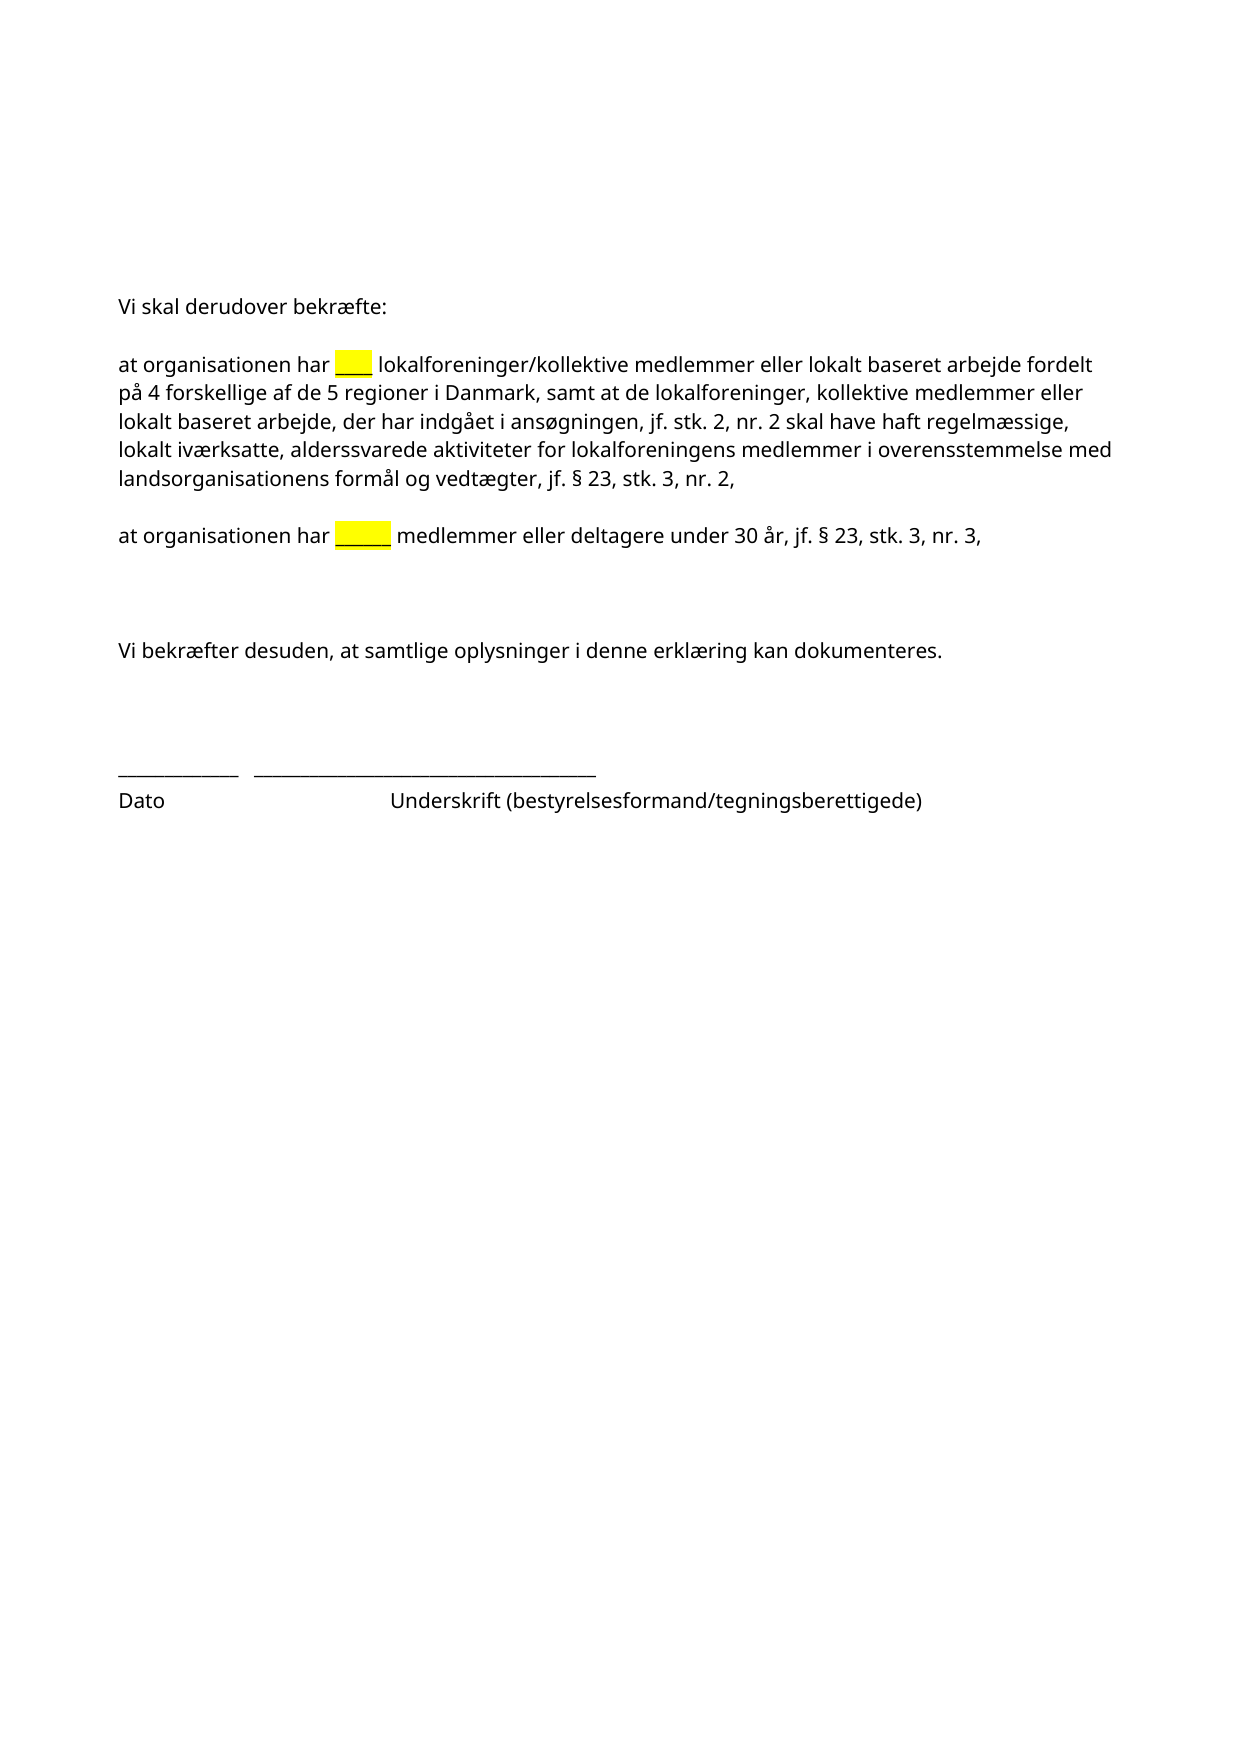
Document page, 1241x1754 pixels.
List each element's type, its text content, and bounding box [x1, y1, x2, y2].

text at organisationen har ______ medlemmer eller deltagere under 30 år, jf. § 23, stk. 3, nr. 3, [118, 521, 335, 550]
text at organisationen har ______ medlemmer eller deltagere under 30 år, jf. § 23, stk. 3, nr. 3, [391, 521, 1122, 550]
text Dato Underskrift (bestyrelsesformand/tegningsberettigede) [118, 786, 1122, 815]
text _____________ _____________________________________ [118, 752, 1122, 780]
text Vi skal derudover bekræfte: [118, 292, 1122, 321]
text Vi bekræfter desuden, at samtlige oplysninger i denne erklæring kan dokumenteres. [118, 637, 1122, 665]
text at organisationen har ____ lokalforeninger/kollektive medlemmer eller lokalt baseret arbejde fordelt på 4 forskellige af de 5 regioner i Danmark, samt at de lokalforeninger, kollektive medlemmer eller lokalt baseret arbejde, der har indgået i ansøgningen, jf. stk. 2, nr. 2 skal have haft regelmæssige, lokalt iværksatte, alderssvarede aktiviteter for lokalforeningens medlemmer i overensstemmelse med landsorganisationens formål og vedtægter, jf. § 23, stk. 3, nr. 2, [118, 350, 1122, 492]
